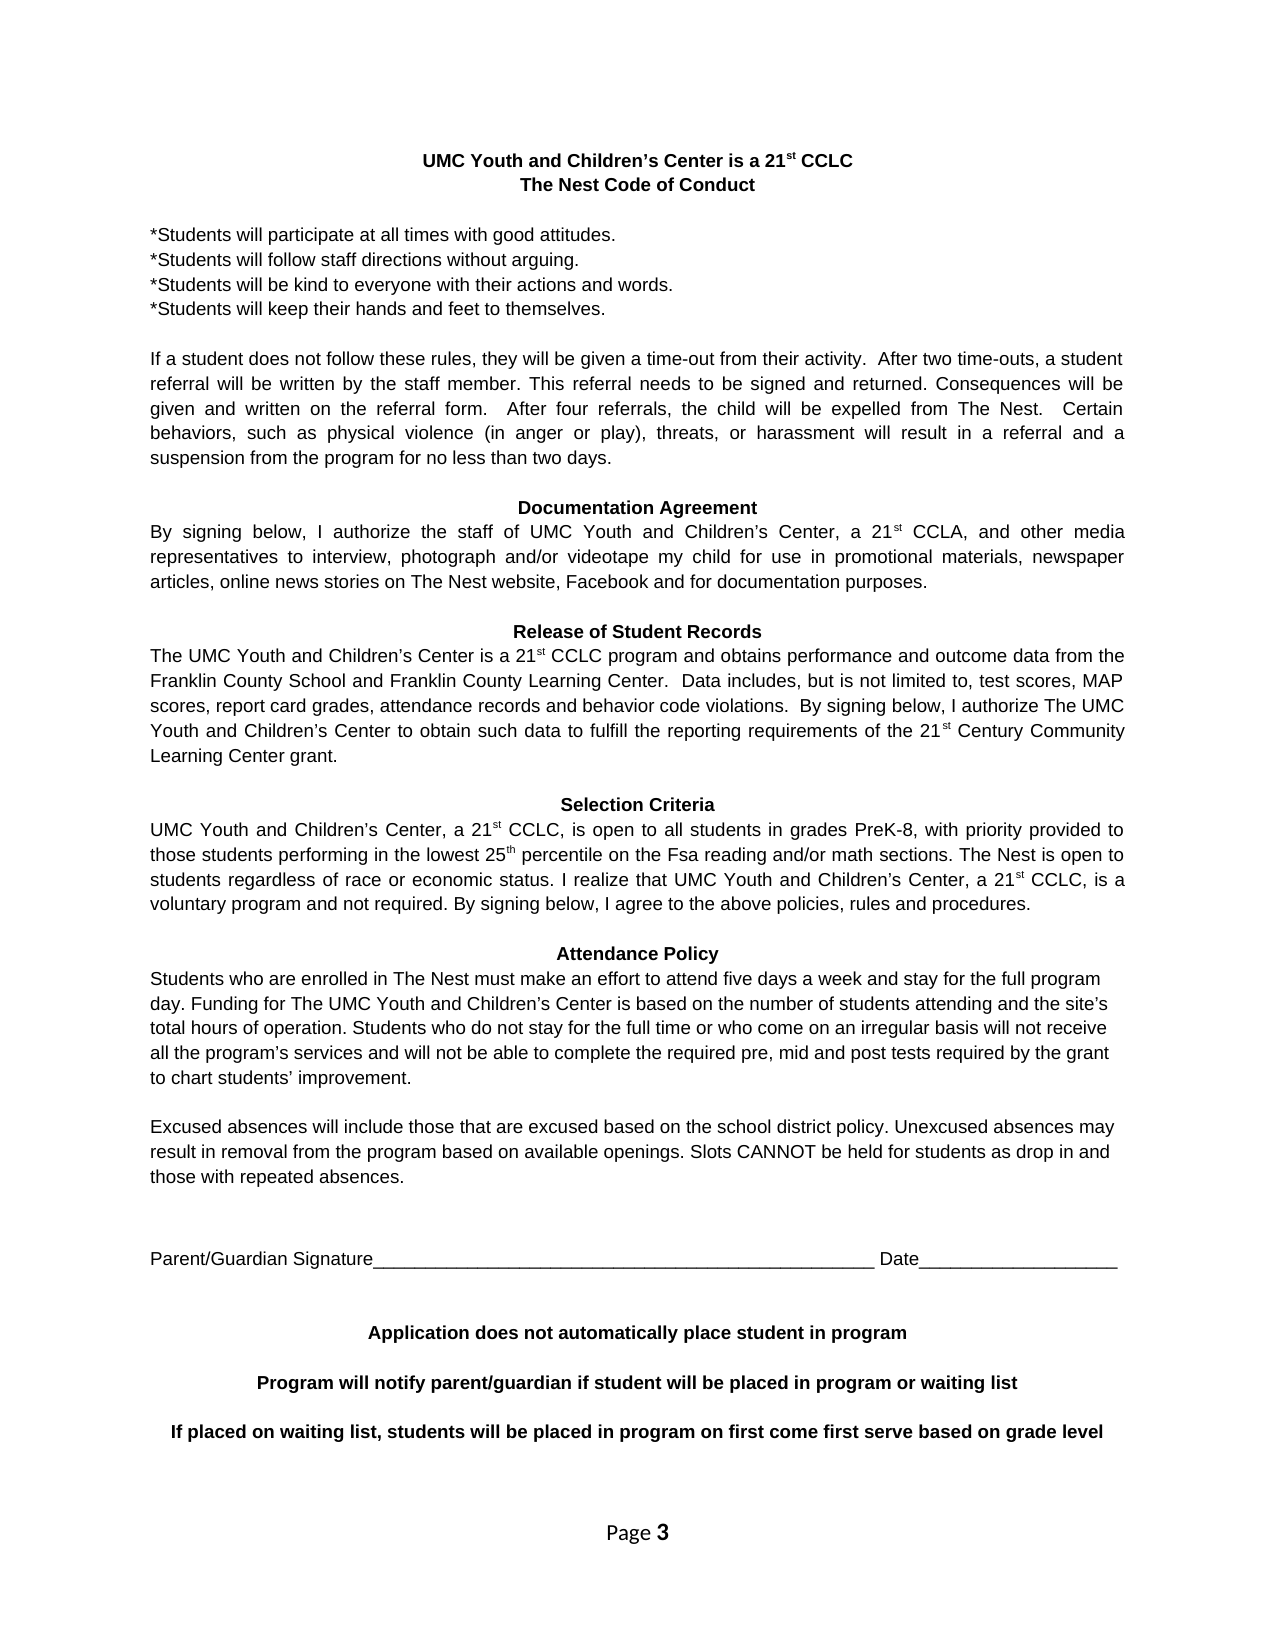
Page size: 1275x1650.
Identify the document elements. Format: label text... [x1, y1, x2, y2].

text Selection Criteria [150, 794, 1125, 816]
text Application does not automatically place student in program [150, 1322, 1125, 1343]
text *Students will participate at all times with good attitudes. [150, 224, 1125, 245]
text Parent/Guardian Signature________________________________________________ Date___________________ [150, 1248, 1125, 1269]
text UMC Youth and Children’s Center, a 21st CCLC, is open to all students in grades PreK-8, with priority provided to those students performing in the lowest 25th percentile on the Fsa reading and/or math sections. The Nest is open to students regardless of race or economic status. I realize that UMC Youth and Children’s Center, a 21st CCLC, is a voluntary program and not required. By signing below, I agree to the above policies, rules and procedures. [150, 819, 1125, 915]
text Program will notify parent/guardian if student will be placed in program or waiting list [150, 1372, 1125, 1393]
text If placed on waiting list, students will be placed in program on first come first serve based on grade level [150, 1421, 1125, 1443]
text The Nest Code of Conduct [150, 174, 1125, 196]
text Documentation Agreement [150, 496, 1125, 518]
text Students who are enrolled in The Nest must make an effort to attend five days a week and stay for the full program day. Funding for The UMC Youth and Children’s Center is based on the number of students attending and the site’s total hours of operation. Students who do not stay for the full time or who come on an irregular basis will not receive all the program’s services and will not be able to complete the required pre, mid and post tests required by the grant to chart students’ improvement. [150, 967, 1125, 1088]
text Excused absences will include those that are excused based on the school district policy. Unexcused absences may result in removal from the program based on available openings. Slots CANNOT be held for students as drop in and those with repeated absences. [150, 1116, 1125, 1187]
text UMC Youth and Children’s Center is a 21st CCLC [150, 149, 1125, 171]
text *Students will be kind to everyone with their actions and words. [150, 273, 1125, 295]
text Attendance Policy [150, 943, 1125, 964]
text If a student does not follow these rules, they will be given a time-out from their activity. After two time-outs, a student referral will be written by the staff member. This referral needs to be signed and returned. Consequences will be given and written on the referral form. After four referrals, the child will be expelled from The Nest. Certain behaviors, such as physical violence (in anger or play), threats, or harassment will result in a referral and a suspension from the program for no less than two days. [150, 348, 1125, 468]
text By signing below, I authorize the staff of UMC Youth and Children’s Center, a 21st CCLA, and other media representatives to interview, photograph and/or videotape my child for use in promotional materials, newspaper articles, online news stories on The Nest website, Facebook and for documentation purposes. [150, 521, 1125, 592]
text Release of Student Records [150, 620, 1125, 642]
text *Students will follow staff directions without arguing. [150, 248, 1125, 270]
text The UMC Youth and Children’s Center is a 21st CCLC program and obtains performance and outcome data from the Franklin County School and Franklin County Learning Center. Data includes, but is not limited to, test scores, MAP scores, report card grades, attendance records and behavior code violations. By signing below, I authorize The UMC Youth and Children’s Center to obtain such data to fulfill the reporting requirements of the 21st Century Community Learning Center grant. [150, 645, 1125, 766]
text *Students will keep their hands and feet to themselves. [150, 298, 1125, 320]
